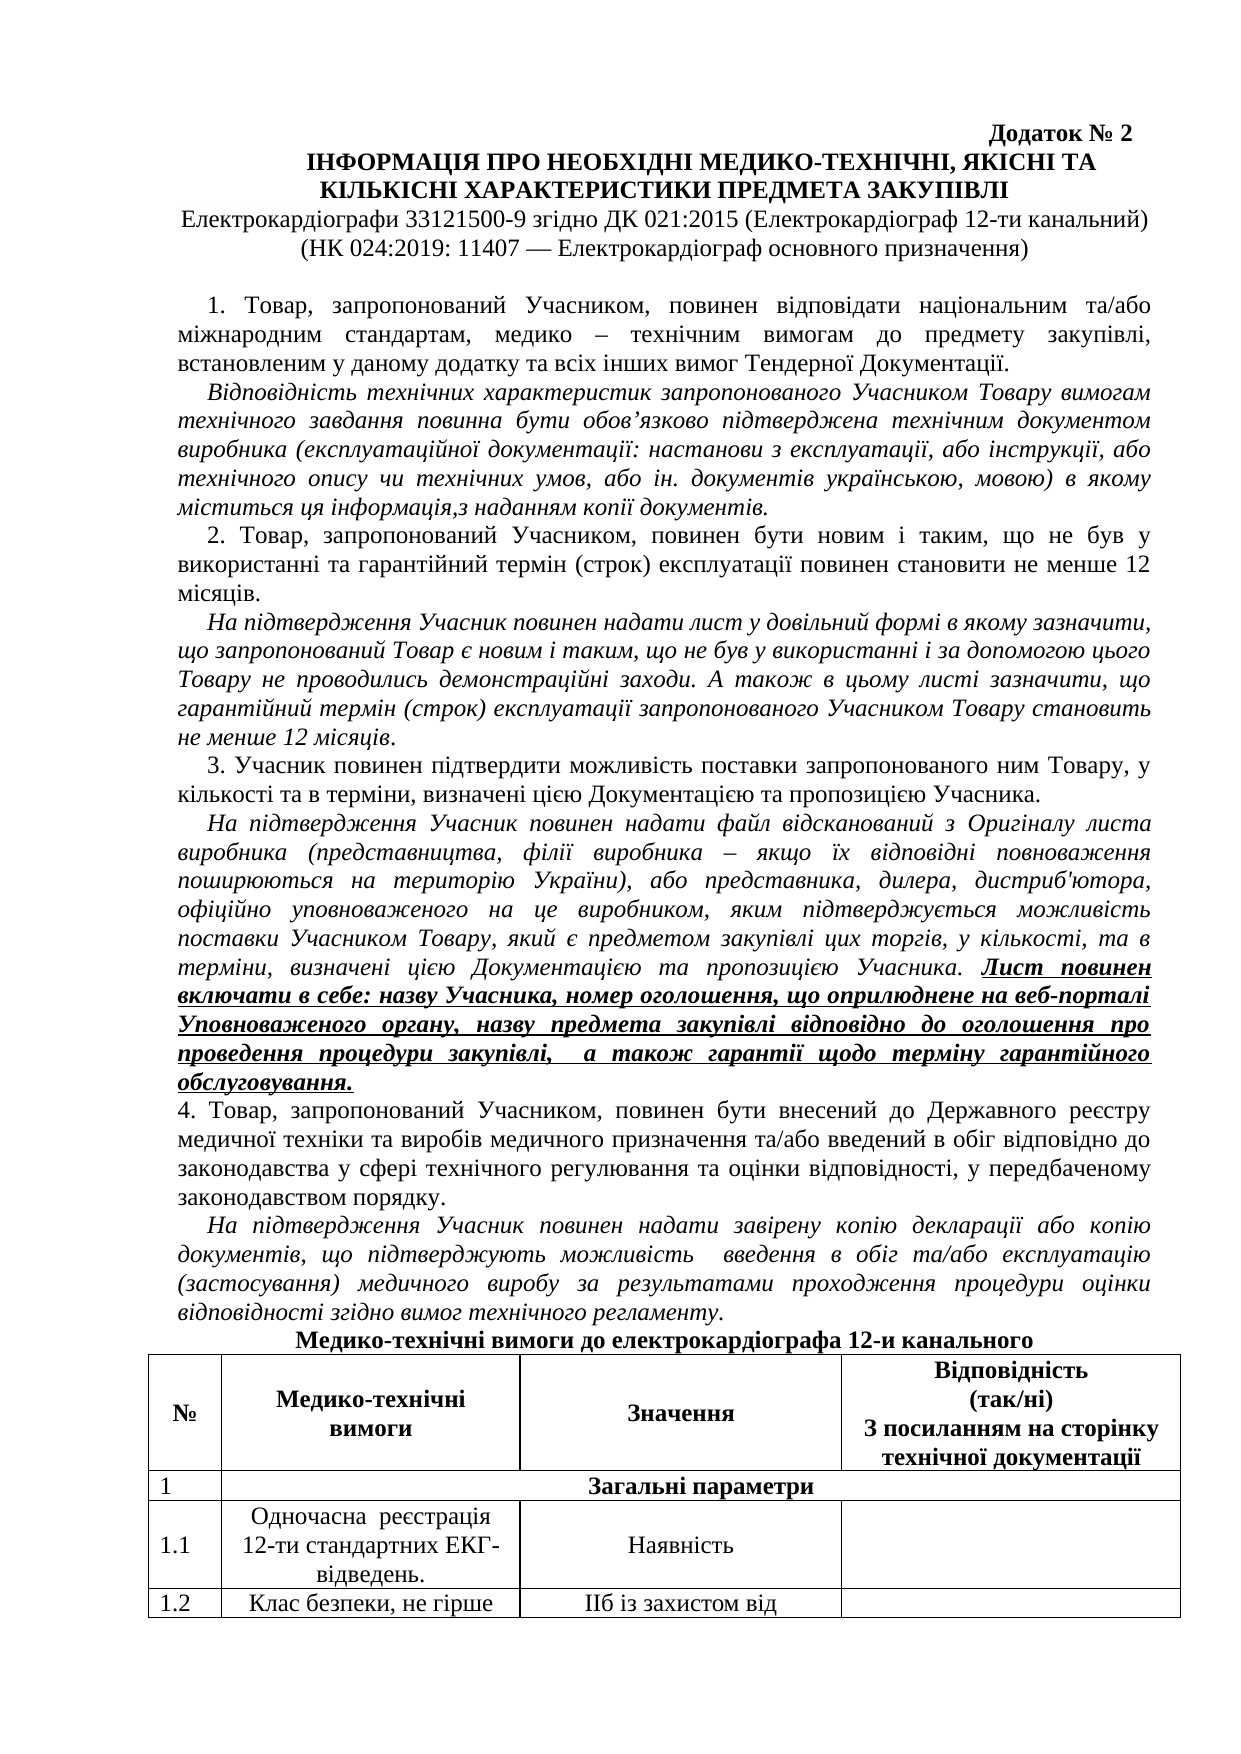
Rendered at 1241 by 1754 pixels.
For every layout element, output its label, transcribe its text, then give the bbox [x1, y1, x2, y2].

text На підтвердження Учасник повинен надати лист у довільний формі в якому зазначити, що запропонований Товар є новим і таким, що не був у використанні і за допомогою цього Товару не проводились демонстраційні заходи. А також в цьому листі зазначити, що гарантійний термін (строк) експлуатації запропонованого Учасником Товару становить не менше 12 місяців. [177, 607, 1152, 751]
text Медико-технічні вимоги до електрокардіографа 12-и канального [177, 1326, 1152, 1354]
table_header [842, 1355, 1180, 1470]
text Відповідність технічних характеристик запропонованого Учасником Товару вимогам технічного завдання повинна бути обов’язково підтверджена технічним документом виробника (експлуатаційної документації: настанови з експлуатації, або інструкції, або технічного опису чи технічних умов, або ін. документів українською, мовою) в якому міститься ця інформація,з наданням копії документів. [177, 377, 1152, 521]
table_cell [149, 1501, 221, 1587]
text 4. Товар, запропонований Учасником, повинен бути внесений до Державного реєстру медичної техніки та виробів медичного призначення та/або введений в обіг відповідно до законодавства у сфері технічного регулювання та оцінки відповідності, у передбаченому законодавством порядку. [177, 1096, 1152, 1211]
text На підтвердження Учасник повинен надати файл відсканований з Оригіналу листа виробника (представництва, філії виробника – якщо їх відповідні повноваження поширюються на територію України), або представника, дилера, дистриб'ютора, офіційно уповноваженого на це виробником, яким підтверджується можливість поставки Учасником Товару, який є предметом закупівлі цих торгів, у кількості, та в терміни, визначені цією Документацією та пропозицією Учасника. Лист повинен включати в себе: назву Учасника, номер оголошення, що оприлюднене на веб-порталі Уповноваженого органу, назву предмета закупівлі відповідно до оголошення про проведення процедури закупівлі, а також гарантії щодо терміну гарантійного обслуговування. [177, 808, 1152, 1063]
table_cell Клас безпеки, не гірше [222, 1589, 519, 1617]
table_cell [842, 1589, 1180, 1617]
text 2. Товар, запропонований Учасником, повинен бути новим і таким, що не був у використанні та гарантійний термін (строк) експлуатації повинен становити не менше 12 місяців. [177, 521, 1152, 607]
text 3. Учасник повинен підтвердити можливість поставки запропонованого ним Товару, у кількості та в терміни, визначені цією Документацією та пропозицією Учасника. [177, 751, 1152, 808]
table_header Медико-технічні вимоги [222, 1355, 519, 1470]
table_cell IIб із захистом від дефібриляції [521, 1589, 841, 1617]
table_header № [149, 1355, 221, 1470]
text На підтвердження Учасник повинен надати завірену копію декларації або копію документів, що підтверджують можливість введення в обіг та/або експлуатацію (застосування) медичного виробу за результатами проходження процедури оцінки відповідності згідно вимог технічного регламенту. [177, 1211, 1152, 1326]
text Додаток № 2 [988, 118, 1152, 147]
text ІНФОРМАЦІЯ ПРО НЕОБХІДНІ МЕДИКО-ТЕХНІЧНІ, ЯКІСНІ ТА КІЛЬКІСНІ ХАРАКТЕРИСТИКИ ПРЕДМЕТА ЗАКУПІВЛІ [177, 147, 1152, 204]
text 1. Товар, запропонований Учасником, повинен відповідати національним та/або міжнародним стандартам, медико – технічним вимогам до предмету закупівлі, встановленим у даному додатку та всіх інших вимог Тендерної Документації. [177, 291, 1152, 377]
table_cell [842, 1501, 1180, 1587]
table_cell Одночасна реєстрація 12-ти стандартних ЕКГ- відведень. [222, 1501, 519, 1587]
table_cell [149, 1589, 221, 1617]
subtitle Електрокардіографи 33121500-9 згідно ДК 021:2015 (Електрокардіограф 12-ти канальний) [526, 204, 1152, 233]
table_cell Наявність [521, 1501, 841, 1587]
table_header Значення [521, 1355, 841, 1470]
table_cell Загальні параметри [222, 1471, 1180, 1500]
text (НК 024:2019: 11407 — Електрокардіограф основного призначення) [177, 233, 309, 262]
text (НК 024:2019: 11407 — Електрокардіограф основного призначення) [1020, 233, 1152, 262]
table_cell [149, 1471, 221, 1500]
